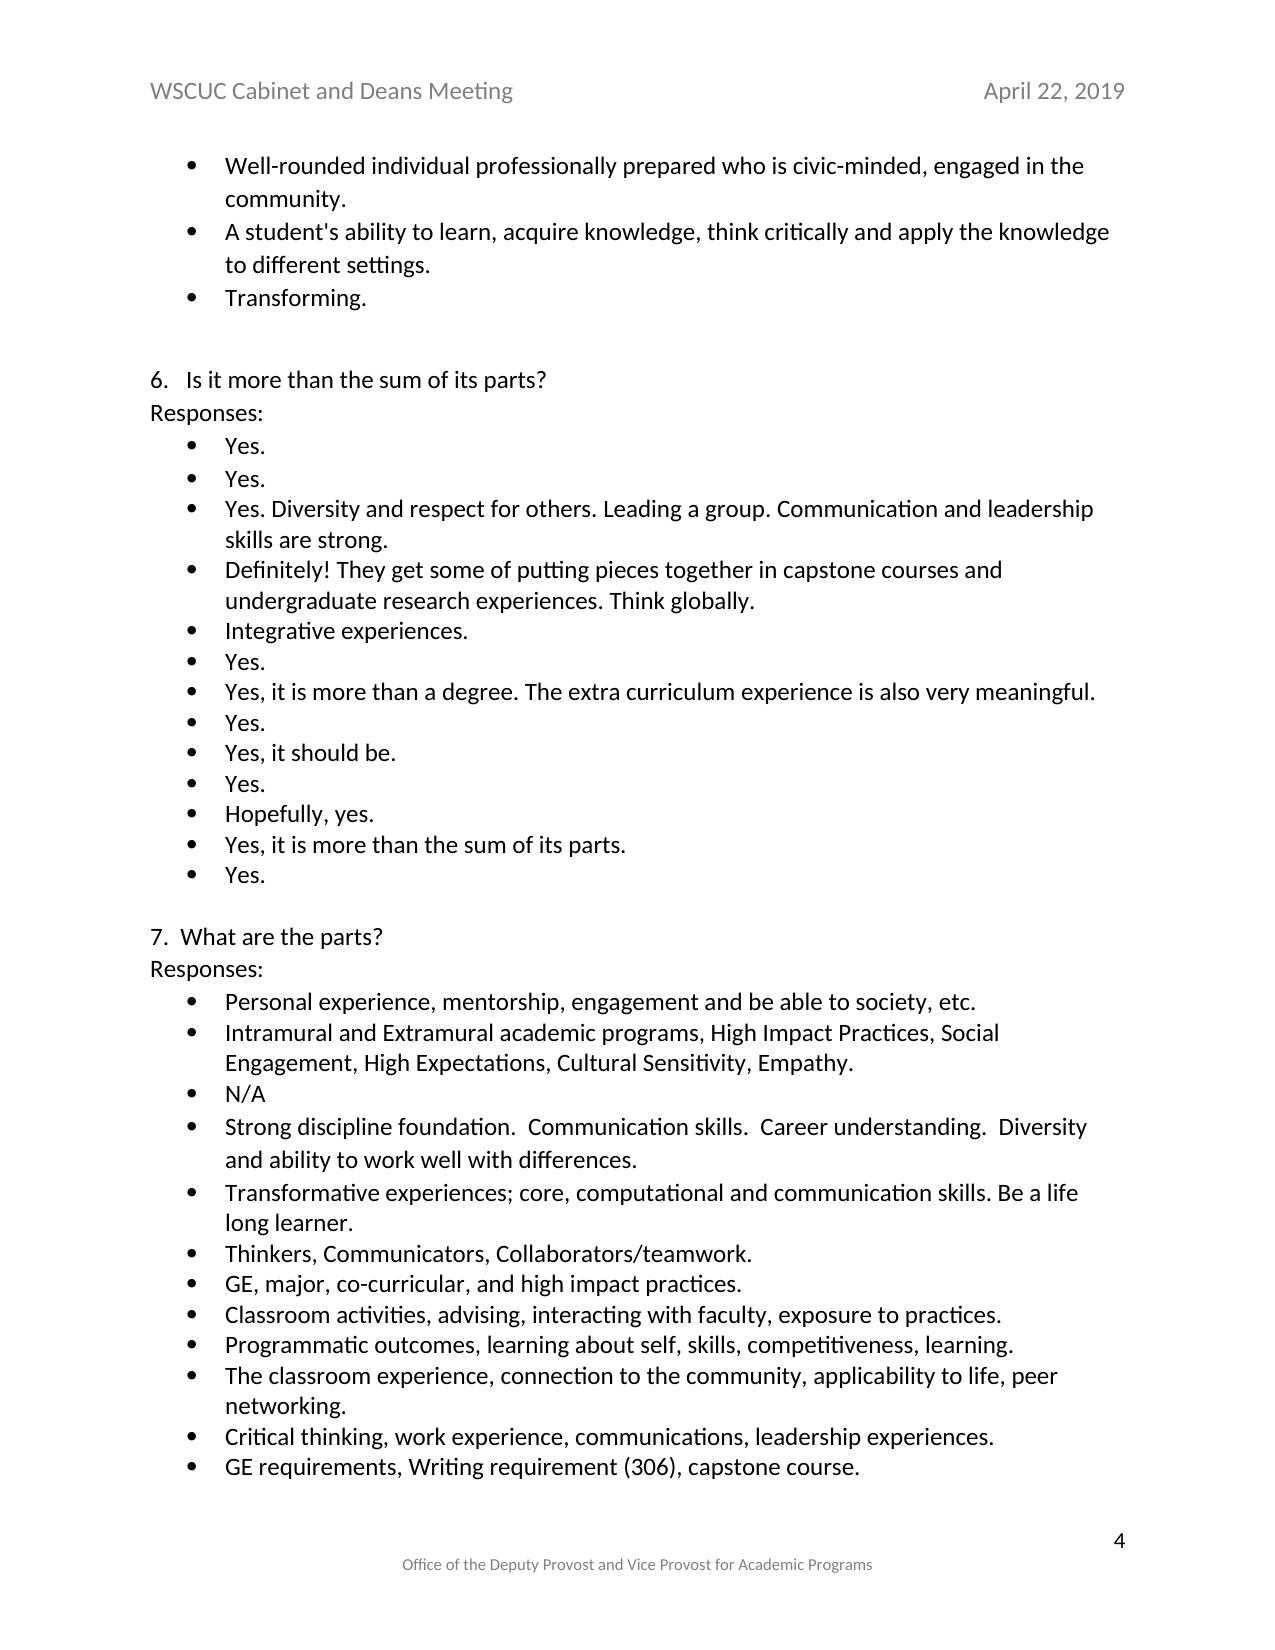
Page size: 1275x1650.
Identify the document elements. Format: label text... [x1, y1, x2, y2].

list Well-rounded individual professionally prepared who is civic-minded, engaged in the community. [187, 150, 1125, 213]
list Definitely! They get some of putting pieces together in capstone courses and undergraduate research experiences. Think globally. [187, 554, 1125, 616]
list Hopefully, yes. [187, 799, 1125, 829]
list Critical thinking, work experience, communications, leadership experiences. [187, 1421, 1125, 1452]
list Yes, it is more than a degree. The extra curriculum experience is also very meaningful. [187, 677, 1125, 707]
list The classroom experience, connection to the community, applicability to life, peer networking. [187, 1360, 1125, 1421]
list GE, major, co-curricular, and high impact practices. [187, 1268, 1125, 1299]
list Yes. [187, 430, 1125, 461]
list Yes. [187, 463, 1125, 493]
list N/A [187, 1078, 1125, 1109]
list Yes. Diversity and respect for others. Leading a group. Communication and leadership skills are strong. [187, 493, 1125, 554]
list Yes. [187, 707, 1125, 738]
list Strong discipline foundation. Communication skills. Career understanding. Diversity and ability to work well with differences. [187, 1111, 1125, 1174]
list Yes, it should be. [187, 738, 1125, 768]
text 6. Is it more than the sum of its parts? [150, 364, 1125, 395]
list Yes. [187, 860, 1125, 890]
text 7. What are the parts? [150, 921, 1125, 951]
list Transformative experiences; core, computational and communication skills. Be a life long learner. [187, 1177, 1125, 1238]
list Programmatic outcomes, learning about self, skills, competitiveness, learning. [187, 1329, 1125, 1360]
text Responses: [150, 397, 1125, 428]
list Yes. [187, 646, 1125, 677]
list Transforming. [187, 282, 1125, 312]
list Thinkers, Communicators, Collaborators/teamwork. [187, 1238, 1125, 1268]
text Responses: [150, 954, 1125, 984]
list A student's ability to learn, acquire knowledge, think critically and apply the knowledge to different settings. [187, 216, 1125, 279]
list Intramural and Extramural academic programs, High Impact Practices, Social Engagement, High Expectations, Cultural Sensitivity, Empathy. [187, 1017, 1125, 1078]
list Personal experience, mentorship, engagement and be able to society, etc. [187, 987, 1125, 1017]
list Yes. [187, 768, 1125, 799]
list GE requirements, Writing requirement (306), capstone course. [187, 1452, 1125, 1482]
list Yes, it is more than the sum of its parts. [187, 829, 1125, 860]
list Integrative experiences. [187, 616, 1125, 646]
list Classroom activities, advising, interacting with faculty, exposure to practices. [187, 1299, 1125, 1329]
